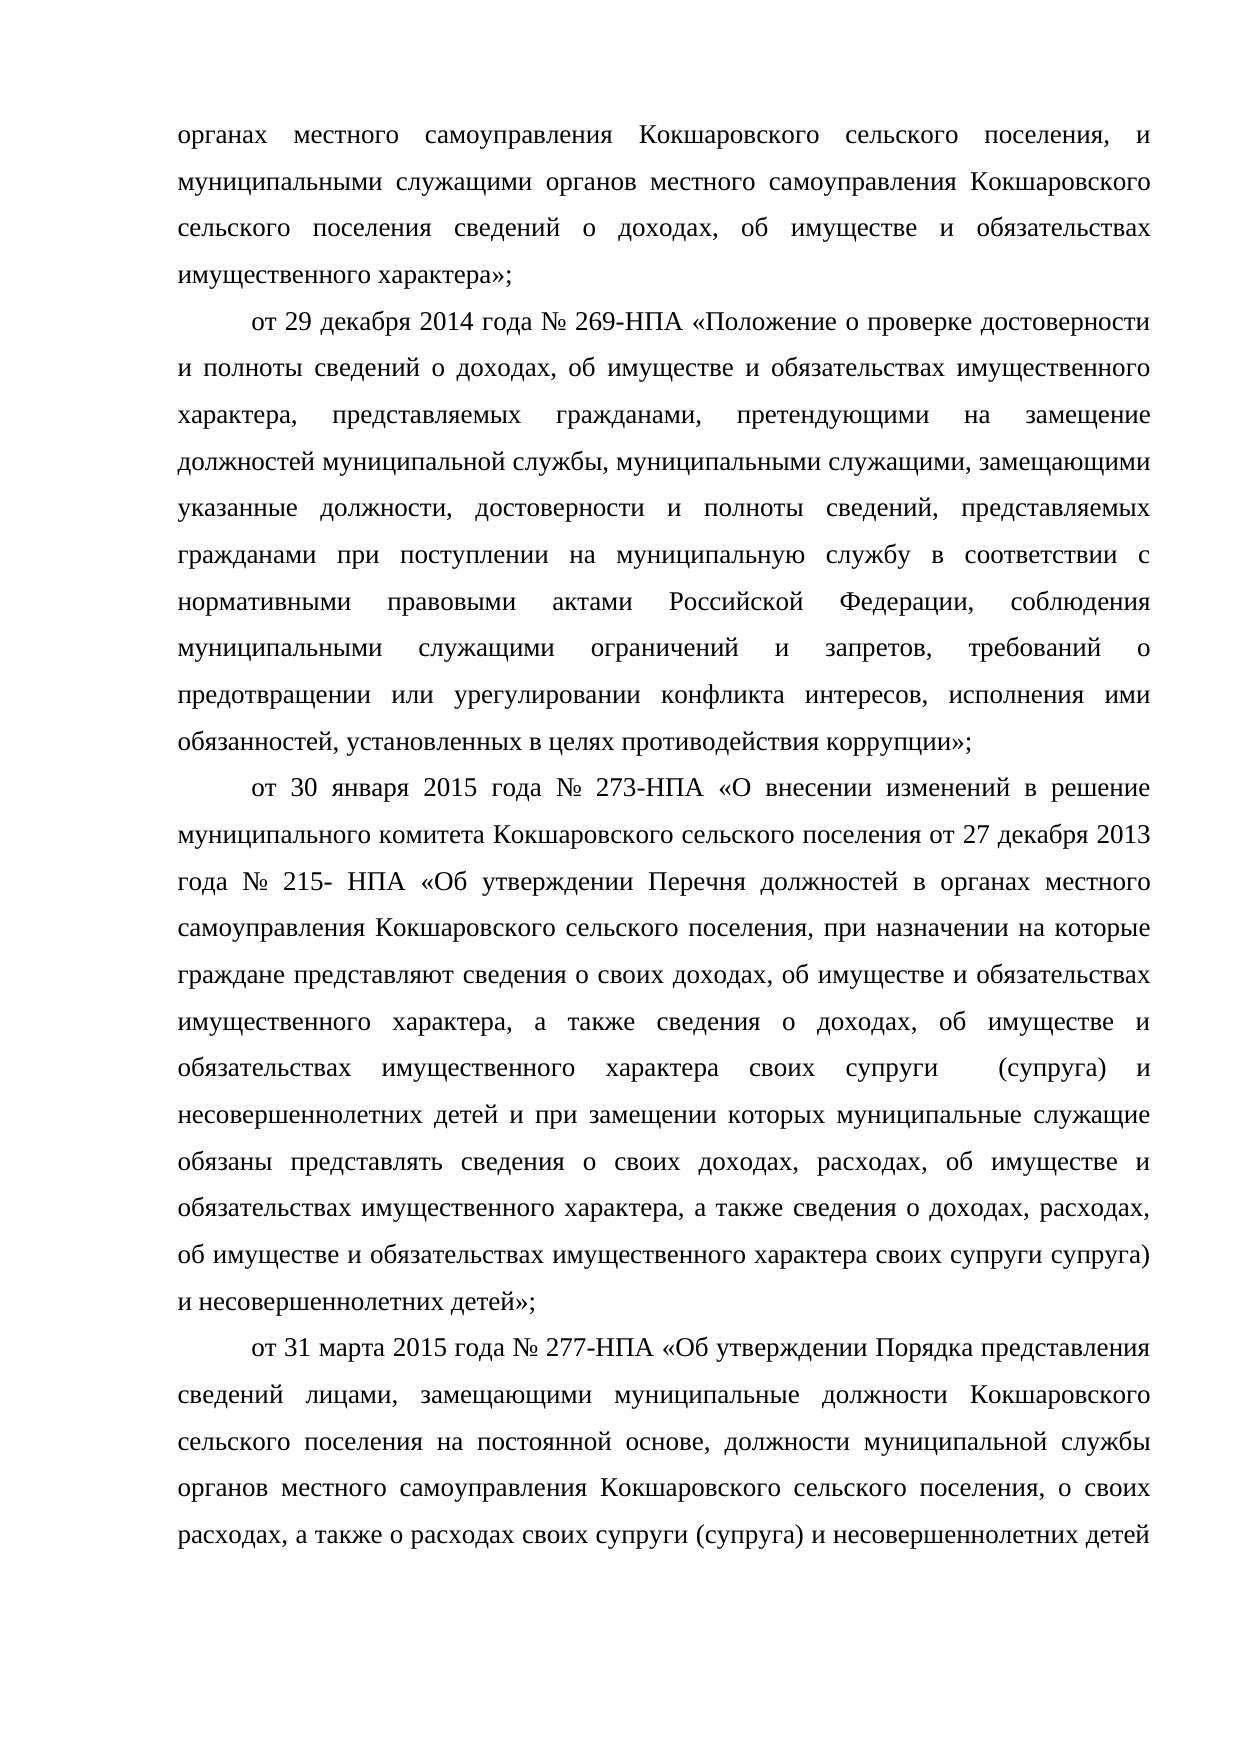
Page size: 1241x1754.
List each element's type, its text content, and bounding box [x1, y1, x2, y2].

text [177, 1331, 1152, 1549]
text от 29 декабря 2014 года № 269-НПА «Положение о проверке достоверности и полноты сведений о доходах, об имуществе и обязательствах имущественного характера, представляемых гражданами, претендующими на замещение должностей муниципальной службы, муниципальными служащими, замещающими указанные должности, достоверности и полноты сведений, представляемых гражданами при поступлении на муниципальную службу в соответствии с нормативными правовыми актами Российской Федерации, соблюдения муниципальными служащими ограничений и запретов, требований о предотвращении или урегулировании конфликта интересов, исполнения ими обязанностей, установленных в целях противодействия коррупции»; [177, 305, 1152, 756]
text от 30 января 2015 года № 273-НПА «О внесении изменений в решение муниципального комитета Кокшаровского сельского поселения от 27 декабря 2013 года № 215- НПА «Об утверждении Перечня должностей в органах местного самоуправления Кокшаровского сельского поселения, при назначении на которые граждане представляют сведения о своих доходах, об имуществе и обязательствах имущественного характера, а также сведения о доходах, об имуществе и обязательствах имущественного характера своих супруги (супруга) и несовершеннолетних детей и при замещении которых муниципальные служащие обязаны представлять сведения о своих доходах, расходах, об имуществе и обязательствах имущественного характера, а также сведения о доходах, расходах, об имуществе и обязательствах имущественного характера своих супруги супруга) и несовершеннолетних детей»; [177, 771, 1152, 1316]
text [177, 118, 1152, 289]
